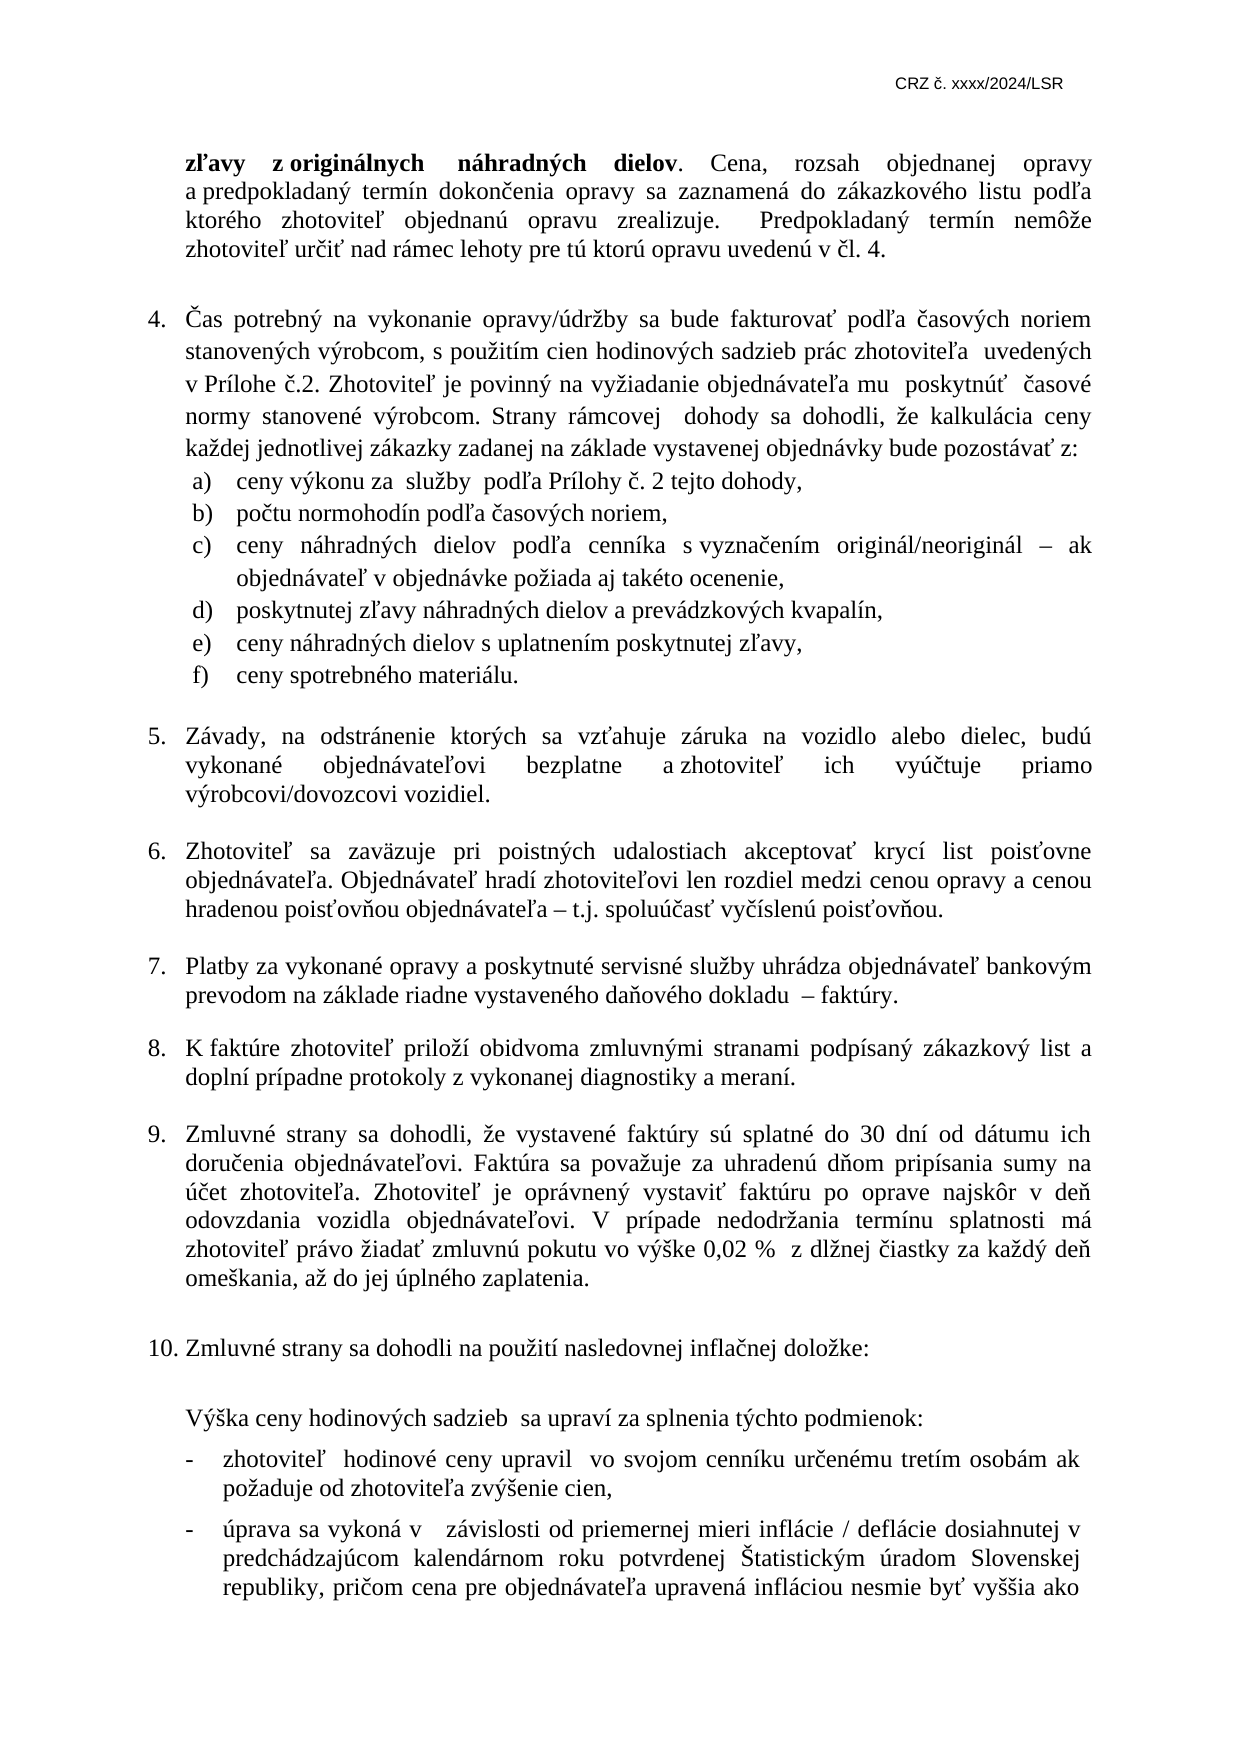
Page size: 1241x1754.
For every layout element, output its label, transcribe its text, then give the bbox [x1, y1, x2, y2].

list Zmluvné strany sa dohodli, že vystavené faktúry sú splatné do 30 dní od dátumu ich doručenia objednávateľovi. Faktúra sa považuje za uhradenú dňom pripísania sumy na účet zhotoviteľa. Zhotoviteľ je oprávnený vystaviť faktúru po oprave najskôr v deň odovzdania vozidla objednávateľovi. V prípade nedodržania termínu splatnosti má zhotoviteľ právo žiadať zmluvnú pokutu vo výške 0,02 % z dlžnej čiastky za každý deň omeškania, až do jej úplného zaplatenia. [148, 1119, 1093, 1292]
list Zmluvné strany sa dohodli na použití nasledovnej inflačnej doložke: [148, 1333, 1093, 1362]
list Čas potrebný na vykonanie opravy/údržby sa bude fakturovať podľa časových noriem stanovených výrobcom, s použitím cien hodinových sadzieb prác zhotoviteľa uvedených v Prílohe č.2. Zhotoviteľ je povinný na vyžiadanie objednávateľa mu poskytnúť časové normy stanovené výrobcom. Strany rámcovej dohody sa dohodli, že kalkulácia ceny každej jednotlivej zákazky zadanej na základe vystavenej objednávky bude pozostávať z: [148, 304, 1093, 462]
list ceny spotrebného materiálu. [192, 660, 1093, 689]
title K faktúre zhotoviteľ priloží obidvoma zmluvnými stranami podpísaný zákazkový list a doplní prípadne protokoly z vykonanej diagnostiky a meraní. [148, 1033, 1093, 1090]
list poskytnutej zľavy náhradných dielov a prevádzkových kvapalín, [192, 595, 1093, 624]
list ceny náhradných dielov s uplatnením poskytnutej zľavy, [192, 628, 1093, 657]
title Zhotoviteľ sa zaväzuje pri poistných udalostiach akceptovať krycí list poisťovne objednávateľa. Objednávateľ hradí zhotoviteľovi len rozdiel medzi cenou opravy a cenou hradenou poisťovňou objednávateľa – t.j. spoluúčasť vyčíslenú poisťovňou. [148, 836, 1093, 923]
text Výška ceny hodinových sadzieb sa upraví za splnenia týchto podmienok: [185, 1403, 1081, 1432]
list ceny náhradných dielov podľa cenníka s vyznačením originál/neoriginál – ak objednávateľ v objednávke požiada aj takéto ocenenie, [192, 531, 1093, 592]
title Platby za vykonané opravy a poskytnuté servisné služby uhrádza objednávateľ bankovým prevodom na základe riadne vystaveného daňového dokladu – faktúry. [148, 951, 1093, 1009]
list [185, 1514, 1081, 1600]
list počtu normohodín podľa časových noriem, [192, 498, 1093, 527]
list ceny výkonu za služby podľa Prílohy č. 2 tejto dohody, [192, 466, 1093, 494]
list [148, 148, 1093, 263]
list zhotoviteľ hodinové ceny upravil vo svojom cenníku určenému tretím osobám ak požaduje od zhotoviteľa zvýšenie cien, [185, 1444, 1081, 1502]
title Závady, na odstránenie ktorých sa vzťahuje záruka na vozidlo alebo dielec, budú vykonané objednávateľovi bezplatne a zhotoviteľ ich vyúčtuje priamo výrobcovi/dovozcovi vozidiel. [148, 721, 1093, 808]
